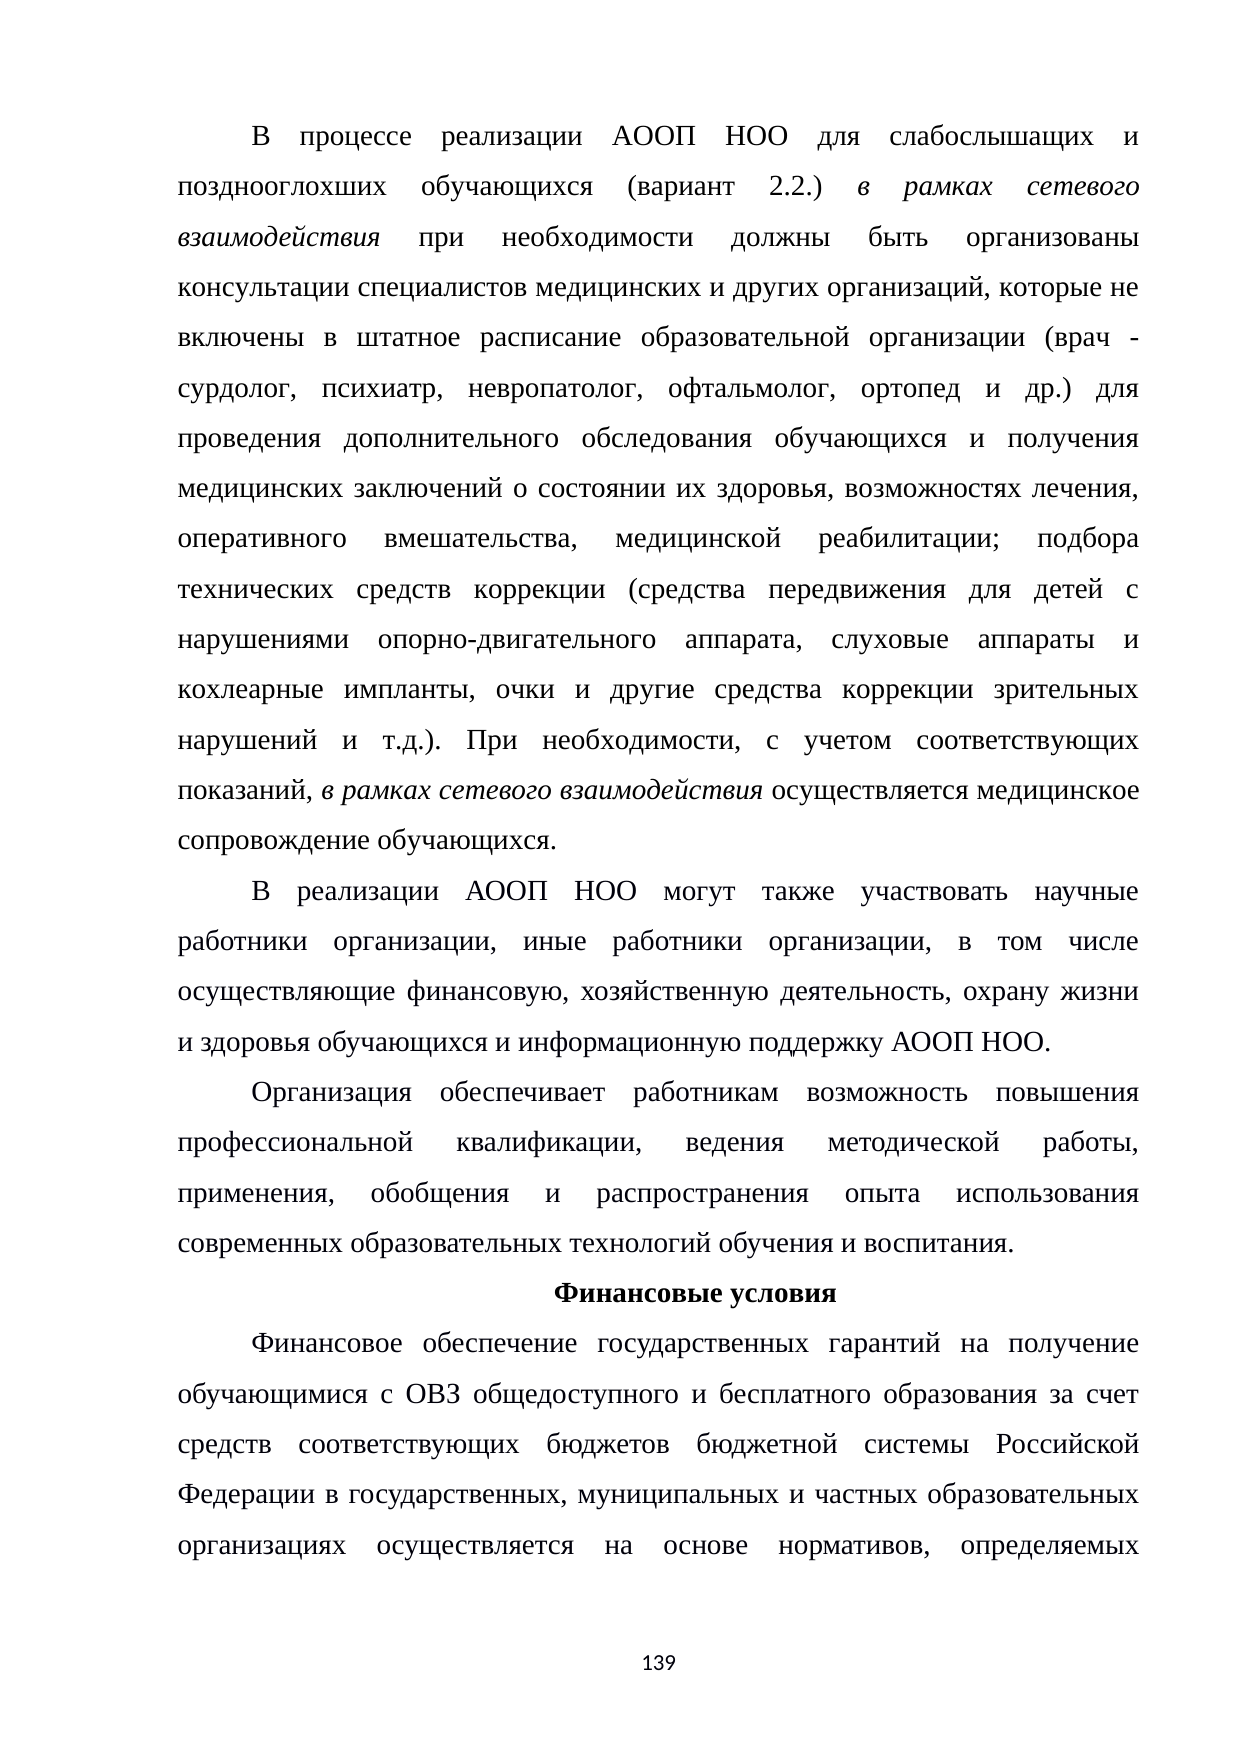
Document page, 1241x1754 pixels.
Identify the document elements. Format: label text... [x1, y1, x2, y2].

text В реализации АООП НОО могут также участвовать научные работники организации, иные работники организации, в том числе осуществляющие финансовую, хозяйственную деятельность, охрану жизни и здоровья обучающихся и информационную поддержку АООП НОО. [177, 873, 1140, 1057]
text Финансовые условия [177, 1275, 1140, 1309]
text Организация обеспечивает работникам возможность повышения профессиональной квалификации, ведения методической работы, применения, обобщения и распространения опыта использования современных образовательных технологий обучения и воспитания. [177, 1074, 1140, 1258]
text В процессе реализации АООП НОО для слабослышащих и позднооглохших обучающихся (вариант 2.2.) в рамках сетевого взаимодействия при необходимости должны быть организованы консультации специалистов медицинских и других организаций, которые не включены в штатное расписание образовательной организации (врач - сурдолог, психиатр, невропатолог, офтальмолог, ортопед и др.) для проведения дополнительного обследования обучающихся и получения медицинских заключений о состоянии их здоровья, возможностях лечения, оперативного вмешательства, медицинской реабилитации; подбора технических средств коррекции (средства передвижения для детей с нарушениями опорно-двигательного аппарата, слуховые аппараты и кохлеарные импланты, очки и другие средства коррекции зрительных нарушений и т.д.). При необходимости, с учетом соответствующих показаний, в рамках сетевого взаимодействия осуществляется медицинское сопровождение обучающихся. [177, 118, 1140, 856]
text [177, 1326, 1140, 1560]
